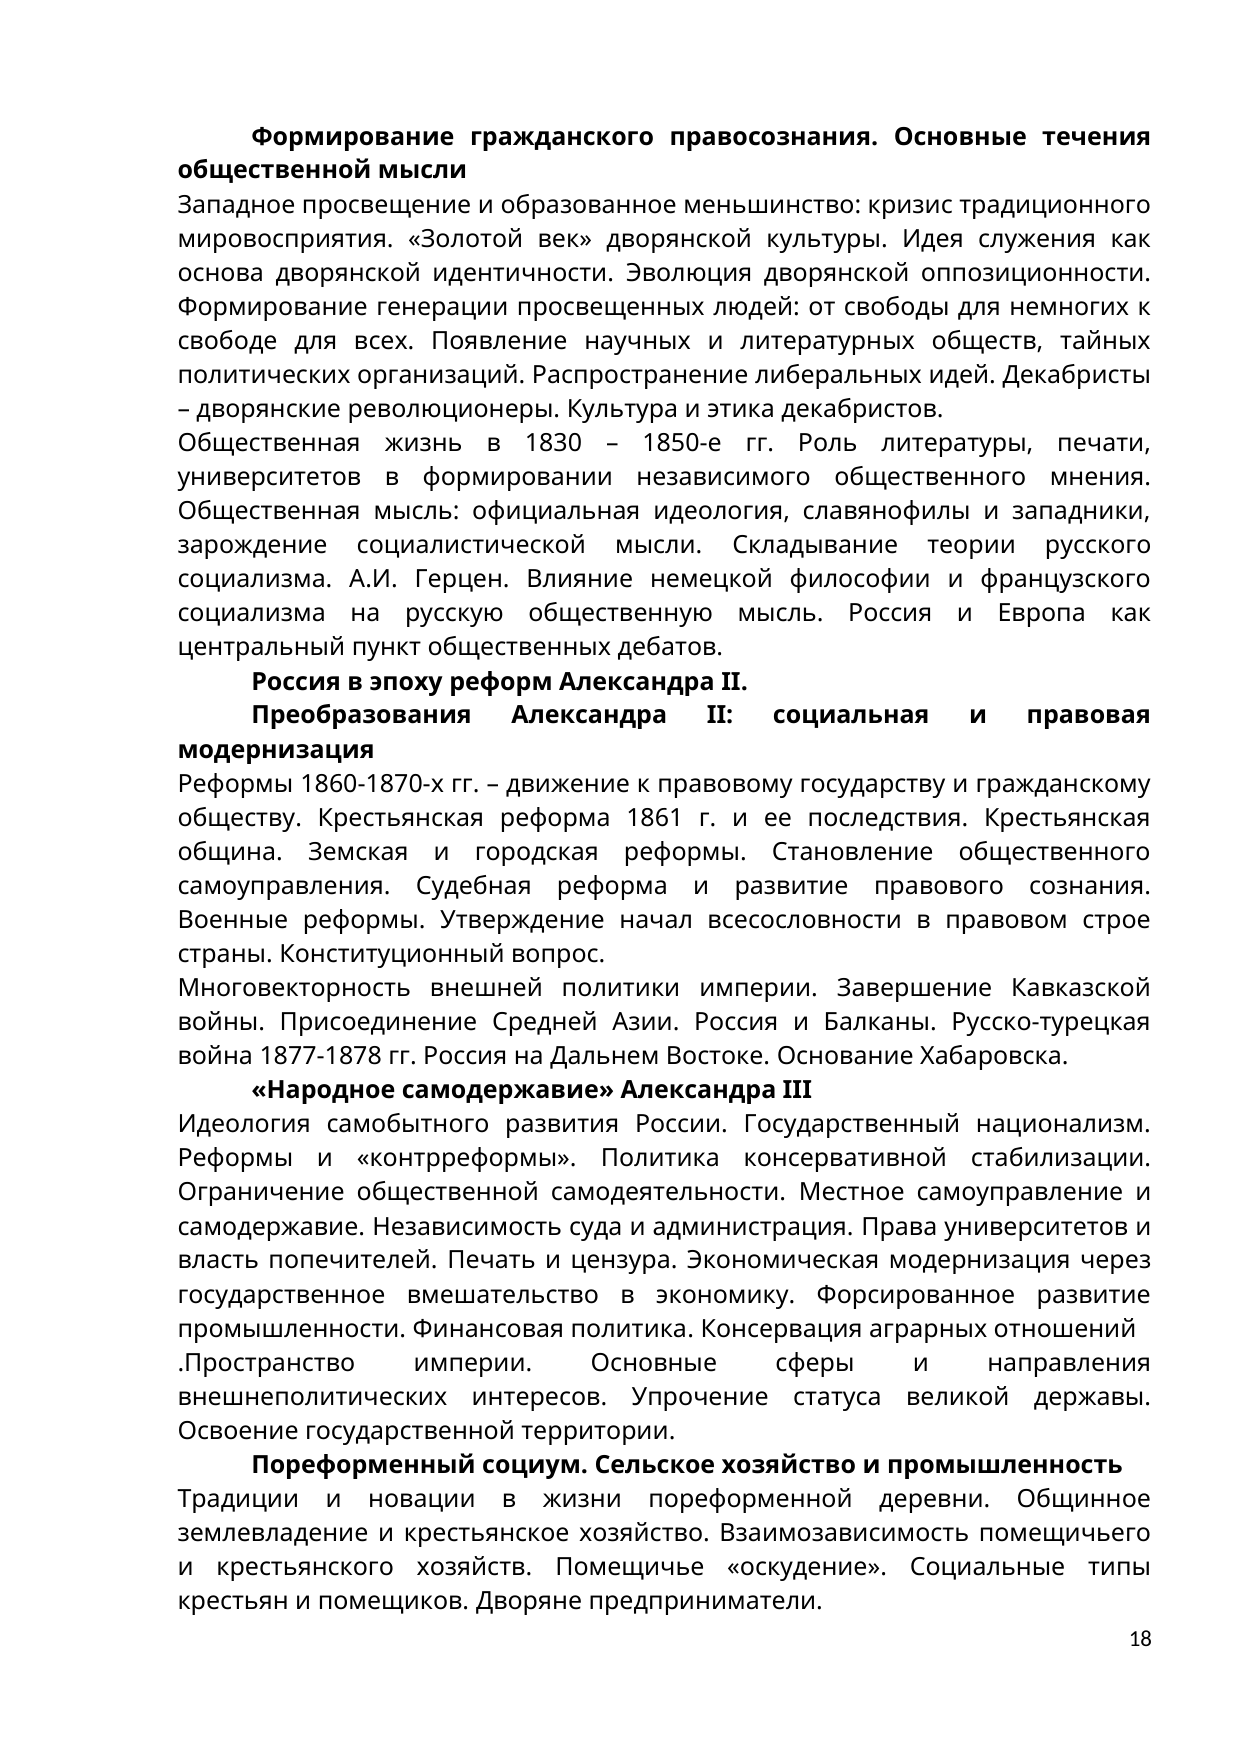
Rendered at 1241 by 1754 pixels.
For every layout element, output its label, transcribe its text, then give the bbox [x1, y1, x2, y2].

text Преобразования Александра II: социальная и правовая модернизация [177, 697, 1152, 765]
text Традиции и новации в жизни пореформенной деревни. Общинное землевладение и крестьянское хозяйство. Взаимозависимость помещичьего и крестьянского хозяйств. Помещичье «оскудение». Социальные типы крестьян и помещиков. Дворяне предприниматели. [177, 1481, 1152, 1617]
text Россия в эпоху реформ Александра II. [177, 663, 1152, 697]
text Формирование гражданского правосознания. Основные течения общественной мысли [177, 118, 1152, 186]
text Общественная жизнь в 1830 – 1850-е гг. Роль литературы, печати, университетов в формировании независимого общественного мнения. Общественная мысль: официальная идеология, славянофилы и западники, зарождение социалистической мысли. Складывание теории русского социализма. А.И. Герцен. Влияние немецкой философии и французского социализма на русскую общественную мысль. Россия и Европа как центральный пункт общественных дебатов. [177, 425, 1152, 663]
text .Пространство империи. Основные сферы и направления внешнеполитических интересов. Упрочение статуса великой державы. Освоение государственной территории. [177, 1344, 1152, 1447]
text Пореформенный социум. Сельское хозяйство и промышленность [177, 1447, 1152, 1481]
text «Народное самодержавие» Александра III [177, 1072, 1152, 1106]
text Идеология самобытного развития России. Государственный национализм. Реформы и «контрреформы». Политика консервативной стабилизации. Ограничение общественной самодеятельности. Местное самоуправление и самодержавие. Независимость суда и администрация. Права университетов и власть попечителей. Печать и цензура. Экономическая модернизация через государственное вмешательство в экономику. Форсированное развитие промышленности. Финансовая политика. Консервация аграрных отношений [177, 1106, 1152, 1344]
text Западное просвещение и образованное меньшинство: кризис традиционного мировосприятия. «Золотой век» дворянской культуры. Идея служения как основа дворянской идентичности. Эволюция дворянской оппозиционности. Формирование генерации просвещенных людей: от свободы для немногих к свободе для всех. Появление научных и литературных обществ, тайных политических организаций. Распространение либеральных идей. Декабристы – дворянские революционеры. Культура и этика декабристов. [177, 186, 1152, 425]
text Реформы 1860-1870-х гг. – движение к правовому государству и гражданскому обществу. Крестьянская реформа 1861 г. и ее последствия. Крестьянская община. Земская и городская реформы. Становление общественного самоуправления. Судебная реформа и развитие правового сознания. Военные реформы. Утверждение начал всесословности в правовом строе страны. Конституционный вопрос. [177, 765, 1152, 970]
text Многовекторность внешней политики империи. Завершение Кавказской войны. Присоединение Средней Азии. Россия и Балканы. Русско-турецкая война 1877-1878 гг. Россия на Дальнем Востоке. Основание Хабаровска. [177, 970, 1152, 1072]
